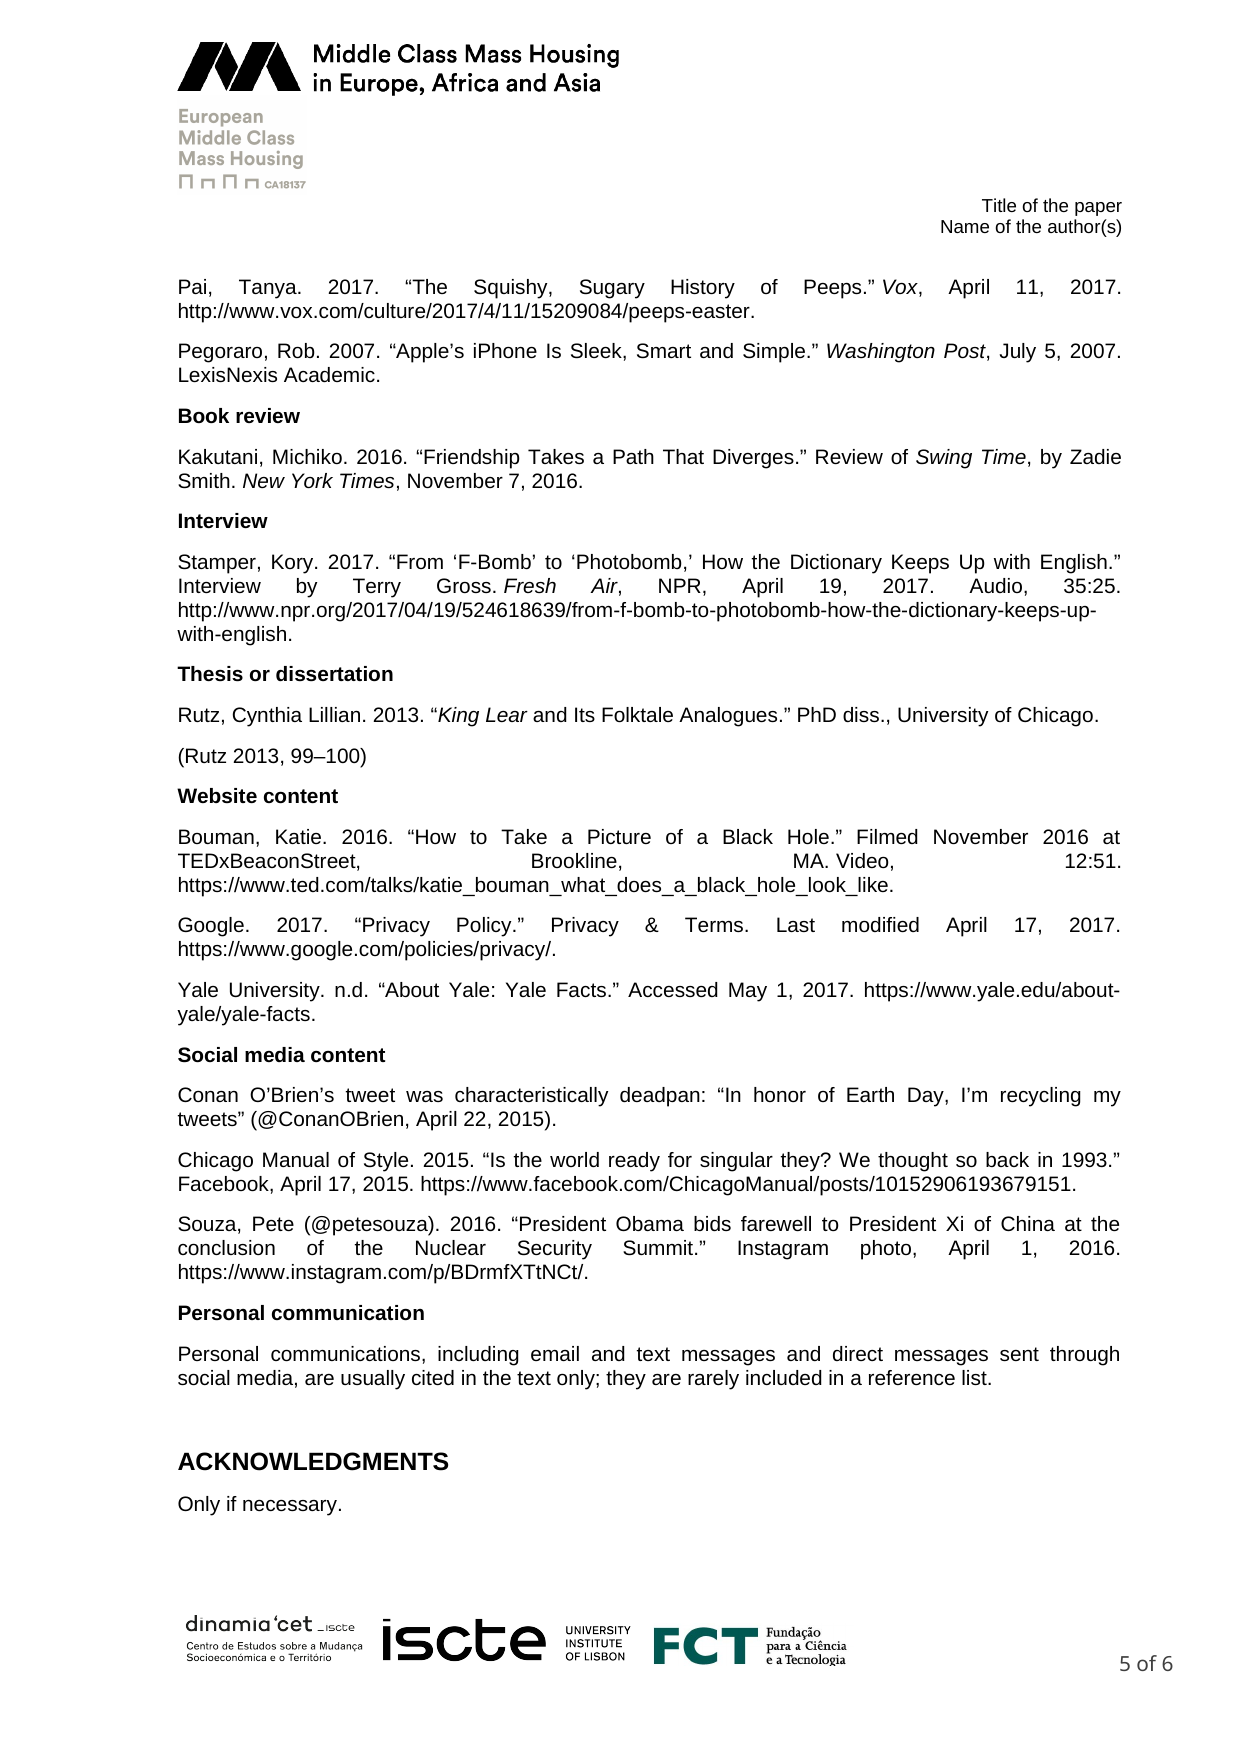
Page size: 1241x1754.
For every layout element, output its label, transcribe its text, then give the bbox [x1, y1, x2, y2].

text Conan O’Brien’s tweet was characteristically deadpan: “In honor of Earth Day, I’m recycling my tweets” (@ConanOBrien, April 22, 2015). [177, 1083, 1122, 1131]
picture [184, 1613, 366, 1666]
text Only if necessary. [177, 1492, 1122, 1516]
text ACKNOWLEDGMENTS [177, 1447, 1122, 1475]
picture [380, 1614, 636, 1666]
text Thesis or dissertation [177, 662, 1122, 686]
text Pai, Tanya. 2017. “The Squishy, Sugary History of Peeps.” Vox, April 11, 2017. http://www.vox.com/culture/2017/4/11/15209084/peeps-easter. [177, 275, 1122, 323]
text Social media content [177, 1042, 1122, 1066]
text Stamper, Kory. 2017. “From ‘F-Bomb’ to ‘Photobomb,’ How the Dictionary Keeps Up with English.” Interview by Terry Gross. Fresh Air, NPR, April 19, 2017. Audio, 35:25. http://www.npr.org/2017/04/19/524618639/from-f-bomb-to-photobomb-how-the-dictionary-keeps-up-with-english. [177, 550, 1122, 646]
text Pegoraro, Rob. 2007. “Apple’s iPhone Is Sleek, Smart and Simple.” Washington Post, July 5, 2007. LexisNexis Academic. [177, 339, 1122, 387]
text Kakutani, Michiko. 2016. “Friendship Takes a Path That Diverges.” Review of Swing Time, by Zadie Smith. New York Times, November 7, 2016. [177, 444, 1122, 492]
text Personal communication [177, 1301, 1122, 1325]
text Interview [177, 509, 1122, 533]
text Chicago Manual of Style. 2015. “Is the world ready for singular they? We thought so back in 1993.” Facebook, April 17, 2015. https://www.facebook.com/ChicagoManual/posts/10152906193679151. [177, 1148, 1122, 1196]
picture [177, 42, 619, 96]
picture [651, 1623, 855, 1666]
text Souza, Pete (@petesouza). 2016. “President Obama bids farewell to President Xi of China at the conclusion of the Nuclear Security Summit.” Instagram photo, April 1, 2016. https://www.instagram.com/p/BDrmfXTtNCt/. [177, 1212, 1122, 1284]
text Google. 2017. “Privacy Policy.” Privacy & Terms. Last modified April 17, 2017. https://www.google.com/policies/privacy/. [177, 913, 1122, 961]
text Yale University. n.d. “About Yale: Yale Facts.” Accessed May 1, 2017. https://www.yale.edu/about-yale/yale-facts. [177, 978, 1122, 1026]
text Rutz, Cynthia Lillian. 2013. “King Lear and Its Folktale Analogues.” PhD diss., University of Chicago. [177, 703, 1122, 727]
text Personal communications, including email and text messages and direct messages sent through social media, are usually cited in the text only; they are rarely included in a reference list. [177, 1341, 1122, 1389]
text Website content [177, 784, 1122, 808]
text Book review [177, 404, 1122, 428]
text (Rutz 2013, 99–100) [177, 743, 1122, 767]
text Bouman, Katie. 2016. “How to Take a Picture of a Black Hole.” Filmed November 2016 at TEDxBeaconStreet, Brookline, MA. Video, 12:51. https://www.ted.com/talks/katie_bouman_what_does_a_black_hole_look_like. [177, 825, 1122, 897]
